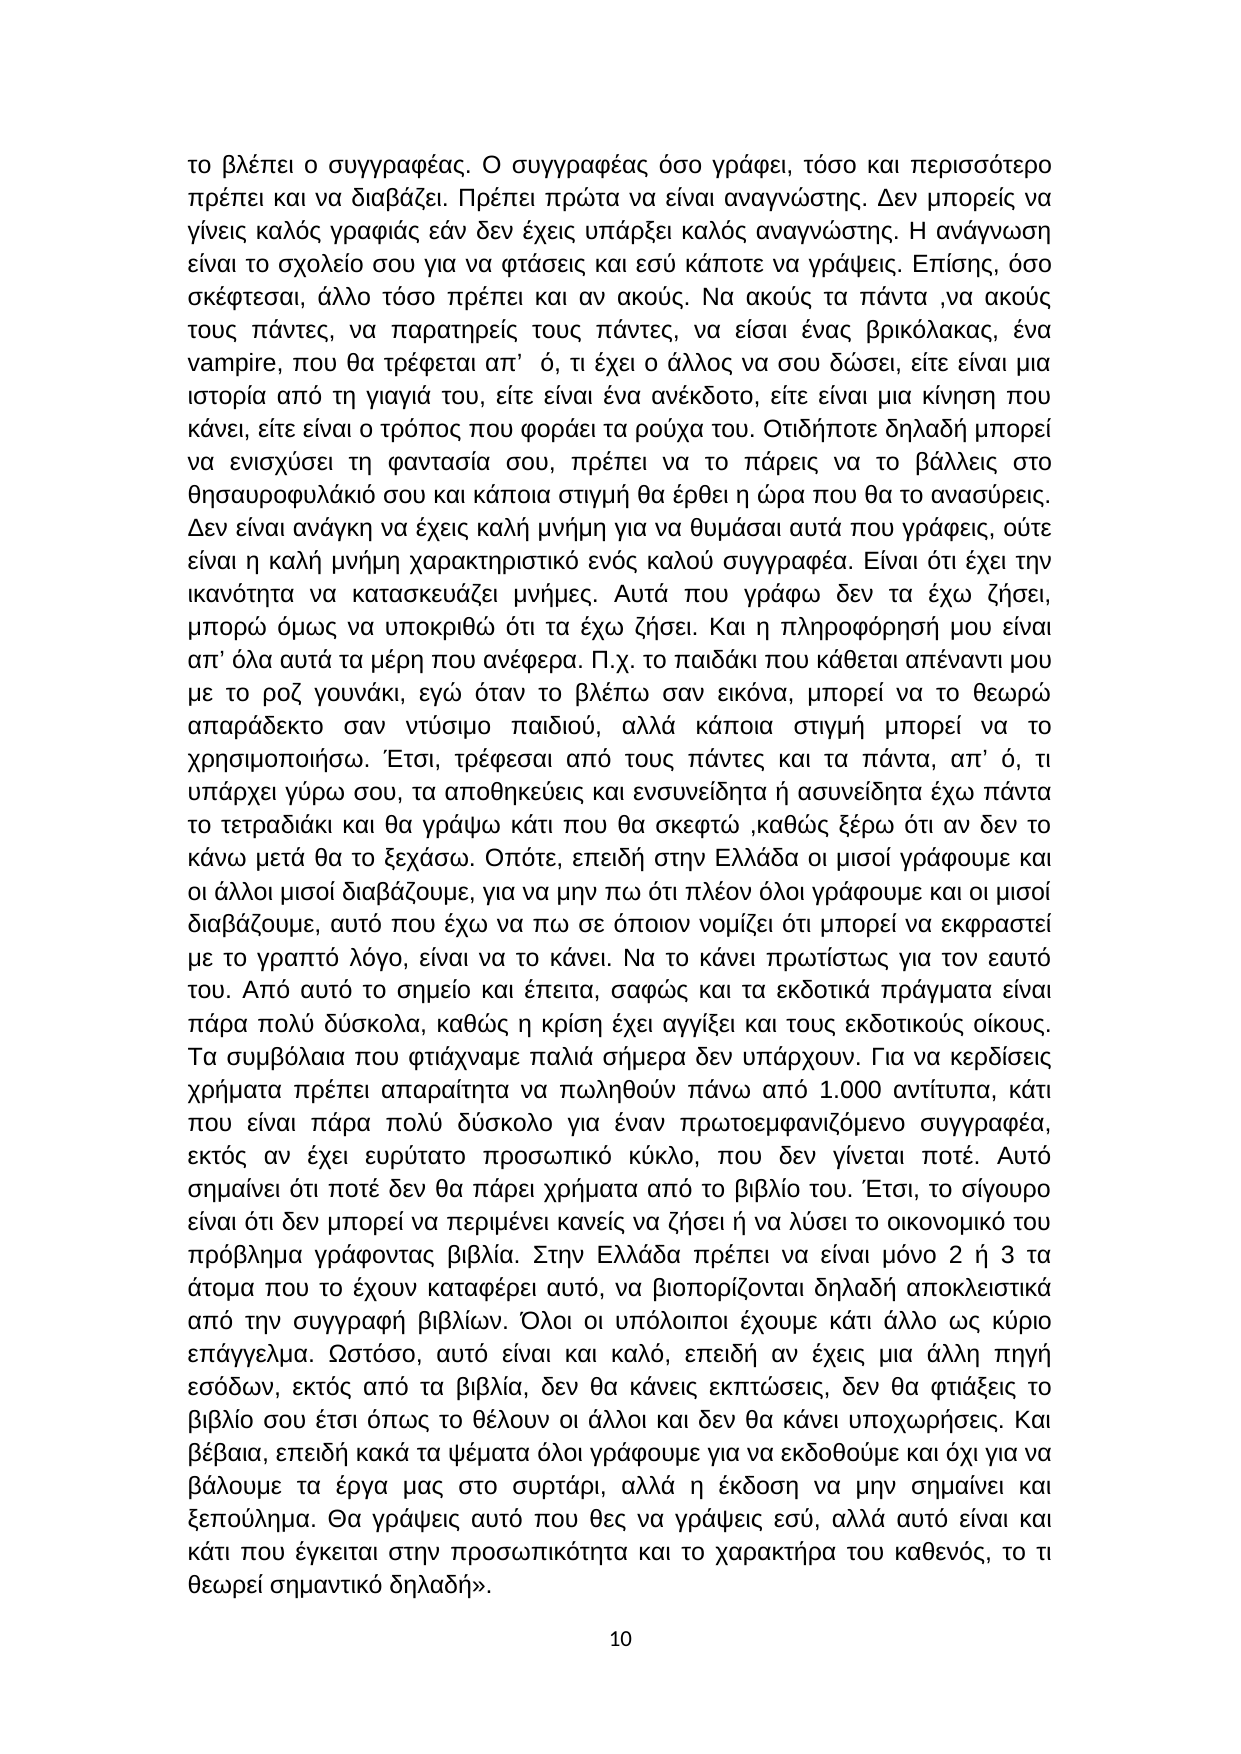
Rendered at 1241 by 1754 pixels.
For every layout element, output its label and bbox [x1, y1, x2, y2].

text [187, 150, 1053, 1599]
